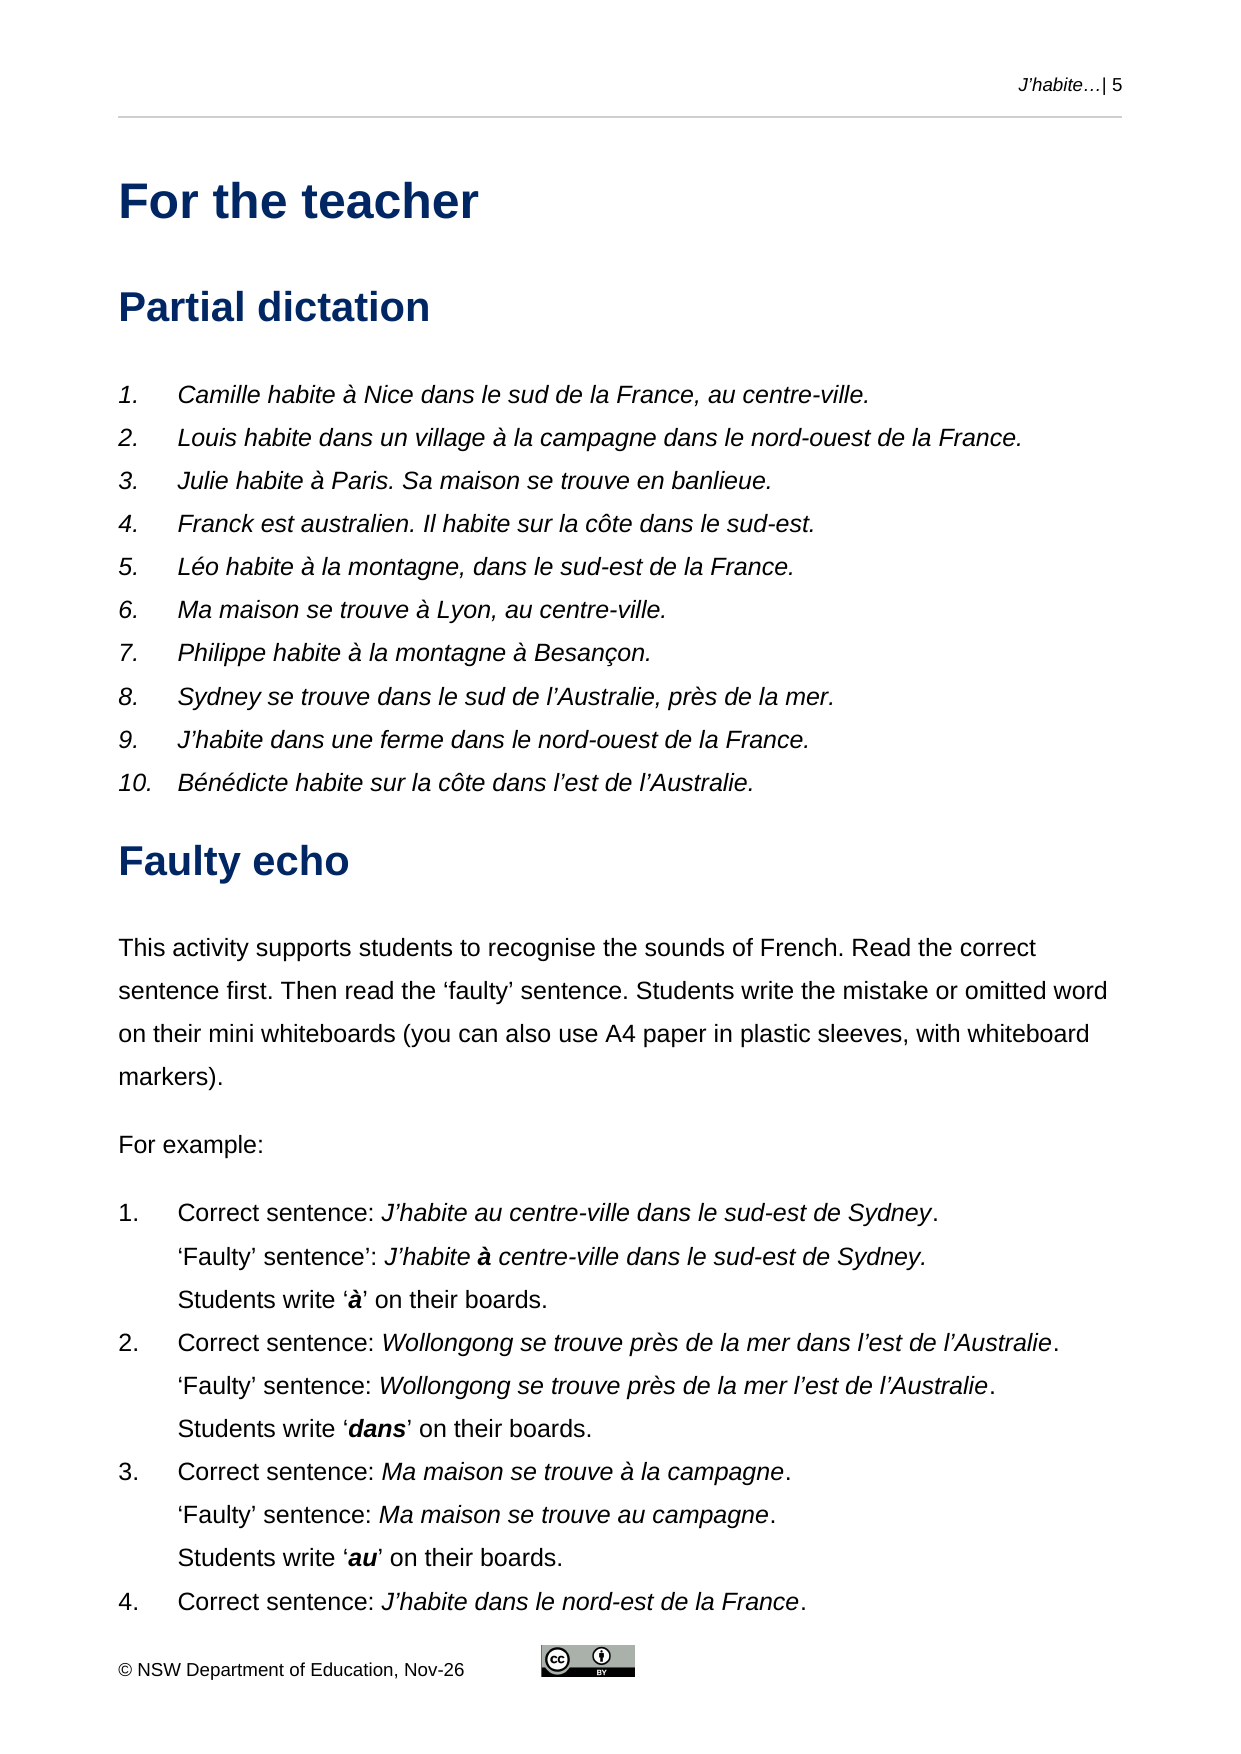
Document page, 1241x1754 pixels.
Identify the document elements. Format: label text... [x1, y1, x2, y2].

list ‘Faulty’ sentence: Ma maison se trouve au campagne. [177, 1500, 1122, 1529]
list Students write ‘au’ on their boards. [177, 1543, 1122, 1572]
list Sydney se trouve dans le sud de l’Australie, près de la mer. [118, 682, 1122, 710]
list Bénédicte habite sur la côte dans l’est de l’Australie. [118, 768, 1122, 797]
list Louis habite dans un village à la campagne dans le nord-ouest de la France. [118, 423, 1122, 452]
list Ma maison se trouve à Lyon, au centre-ville. [118, 595, 1122, 624]
list Students write ‘à’ on their boards. [177, 1285, 1122, 1313]
list Correct sentence: J’habite dans le nord-est de la France. [118, 1587, 1122, 1615]
list Students write ‘dans’ on their boards. [177, 1414, 1122, 1443]
list Julie habite à Paris. Sa maison se trouve en banlieue. [118, 466, 1122, 495]
list Correct sentence: Ma maison se trouve à la campagne. [118, 1457, 1122, 1486]
list J’habite dans une ferme dans le nord-ouest de la France. [118, 725, 1122, 753]
list Franck est australien. Il habite sur la côte dans le sud-est. [118, 509, 1122, 538]
list Camille habite à Nice dans le sud de la France, au centre-ville. [118, 380, 1122, 408]
text For example: [118, 1130, 1122, 1159]
list Correct sentence: J’habite au centre-ville dans le sud-est de Sydney. [118, 1198, 1122, 1227]
subtitle Faulty echo [118, 836, 1122, 884]
subtitle Partial dictation [118, 283, 1122, 331]
list Léo habite à la montagne, dans le sud-est de la France. [118, 552, 1122, 581]
list ‘Faulty’ sentence’: J’habite à centre-ville dans le sud-est de Sydney. [177, 1242, 1122, 1270]
list ‘Faulty’ sentence: Wollongong se trouve près de la mer l’est de l’Australie. [177, 1371, 1122, 1400]
picture [541, 1645, 635, 1677]
text This activity supports students to recognise the sounds of French. Read the correct sentence first. Then read the ‘faulty’ sentence. Students write the mistake or omitted word on their mini whiteboards (you can also use A4 paper in plastic sleeves, with whiteboard markers). [118, 933, 1122, 1091]
list Correct sentence: Wollongong se trouve près de la mer dans l’est de l’Australie. [118, 1328, 1122, 1357]
subtitle For the teacher [118, 172, 1122, 229]
list Philippe habite à la montagne à Besançon. [118, 638, 1122, 667]
